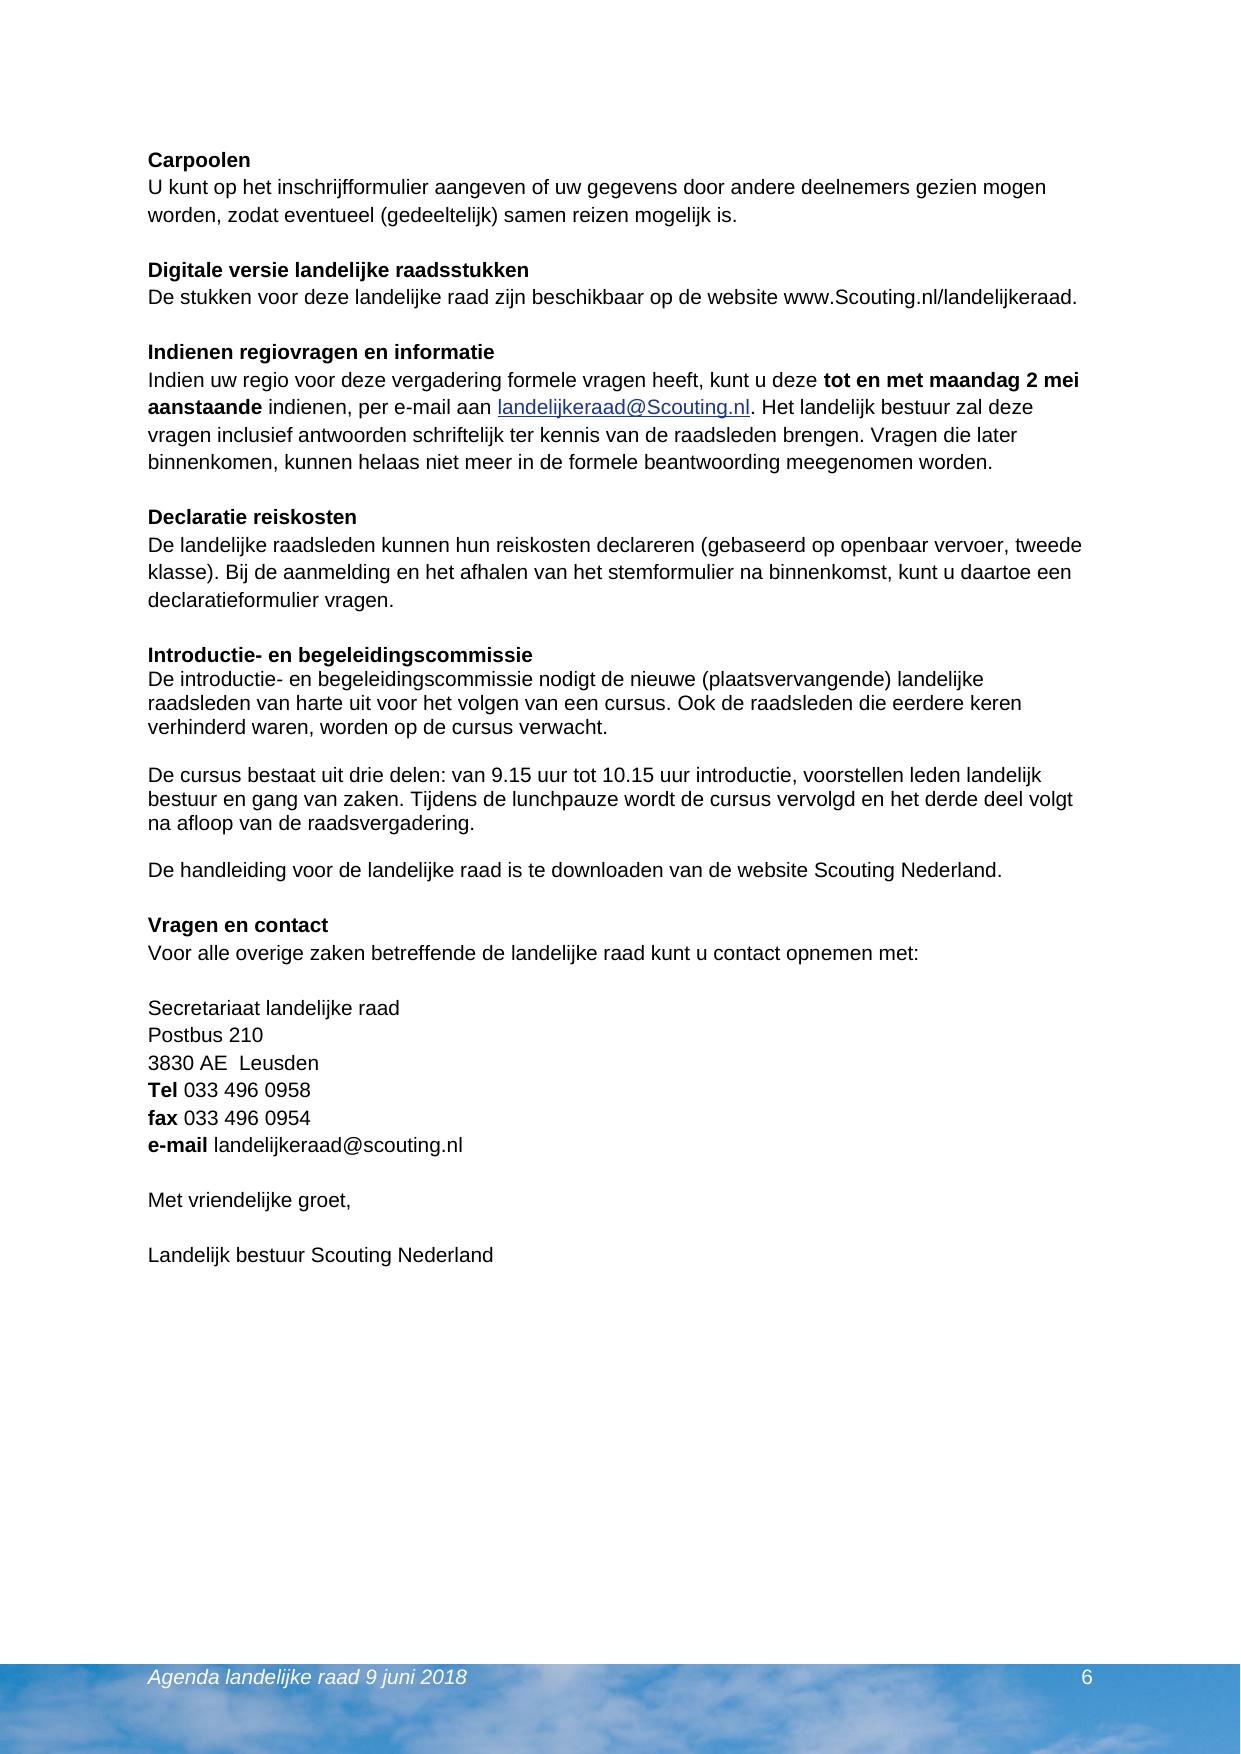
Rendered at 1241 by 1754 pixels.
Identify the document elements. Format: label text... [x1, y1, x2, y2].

text Met vriendelijke groet, [148, 1188, 1092, 1212]
text Introductie- en begeleidingscommissie [148, 643, 1092, 667]
text De landelijke raadsleden kunnen hun reiskosten declareren (gebaseerd op openbaar vervoer, tweede klasse). Bij de aanmelding en het afhalen van het stemformulier na binnenkomst, kunt u daartoe een declaratieformulier vragen. [148, 533, 1092, 612]
picture [0, 1664, 1241, 1754]
text Carpoolen [148, 148, 1092, 172]
text Digitale versie landelijke raadsstukken [148, 258, 1092, 282]
text Landelijk bestuur Scouting Nederland [148, 1243, 1092, 1267]
text Indienen regiovragen en informatie [148, 340, 1092, 364]
text Declaratie reiskosten [148, 505, 1092, 529]
text De stukken voor deze landelijke raad zijn beschikbaar op de website www.Scouting.nl/landelijkeraad. [148, 285, 1092, 309]
text De cursus bestaat uit drie delen: van 9.15 uur tot 10.15 uur introductie, voorstellen leden landelijk bestuur en gang van zaken. Tijdens de lunchpauze wordt de cursus vervolgd en het derde deel volgt na afloop van de raadsvergadering. [148, 762, 1092, 834]
list Tel 033 496 0958 [148, 1078, 1092, 1102]
list fax 033 496 0954 [148, 1106, 1092, 1130]
list e-mail landelijkeraad@scouting.nl [148, 1133, 1092, 1157]
text Indien uw regio voor deze vergadering formele vragen heeft, kunt u deze tot en met maandag 2 mei aanstaande indienen, per e-mail aan landelijkeraad@Scouting.nl. Het landelijk bestuur zal deze vragen inclusief antwoorden schriftelijk ter kennis van de raadsleden brengen. Vragen die later binnenkomen, kunnen helaas niet meer in de formele beantwoording meegenomen worden. [148, 368, 1092, 474]
text U kunt op het inschrijfformulier aangeven of uw gegevens door andere deelnemers gezien mogen worden, zodat eventueel (gedeeltelijk) samen reizen mogelijk is. [148, 175, 1092, 227]
text De introductie- en begeleidingscommissie nodigt de nieuwe (plaatsvervangende) landelijke raadsleden van harte uit voor het volgen van een cursus. Ook de raadsleden die eerdere keren verhinderd waren, worden op de cursus verwacht. [148, 667, 1092, 738]
list 3830 AE Leusden [148, 1051, 1092, 1075]
text Voor alle overige zaken betreffende de landelijke raad kunt u contact opnemen met: [148, 941, 1092, 965]
list Postbus 210 [148, 1023, 1092, 1047]
text Vragen en contact [148, 913, 1092, 937]
list Secretariaat landelijke raad [148, 996, 1092, 1020]
text De handleiding voor de landelijke raad is te downloaden van de website Scouting Nederland. [148, 858, 1092, 882]
